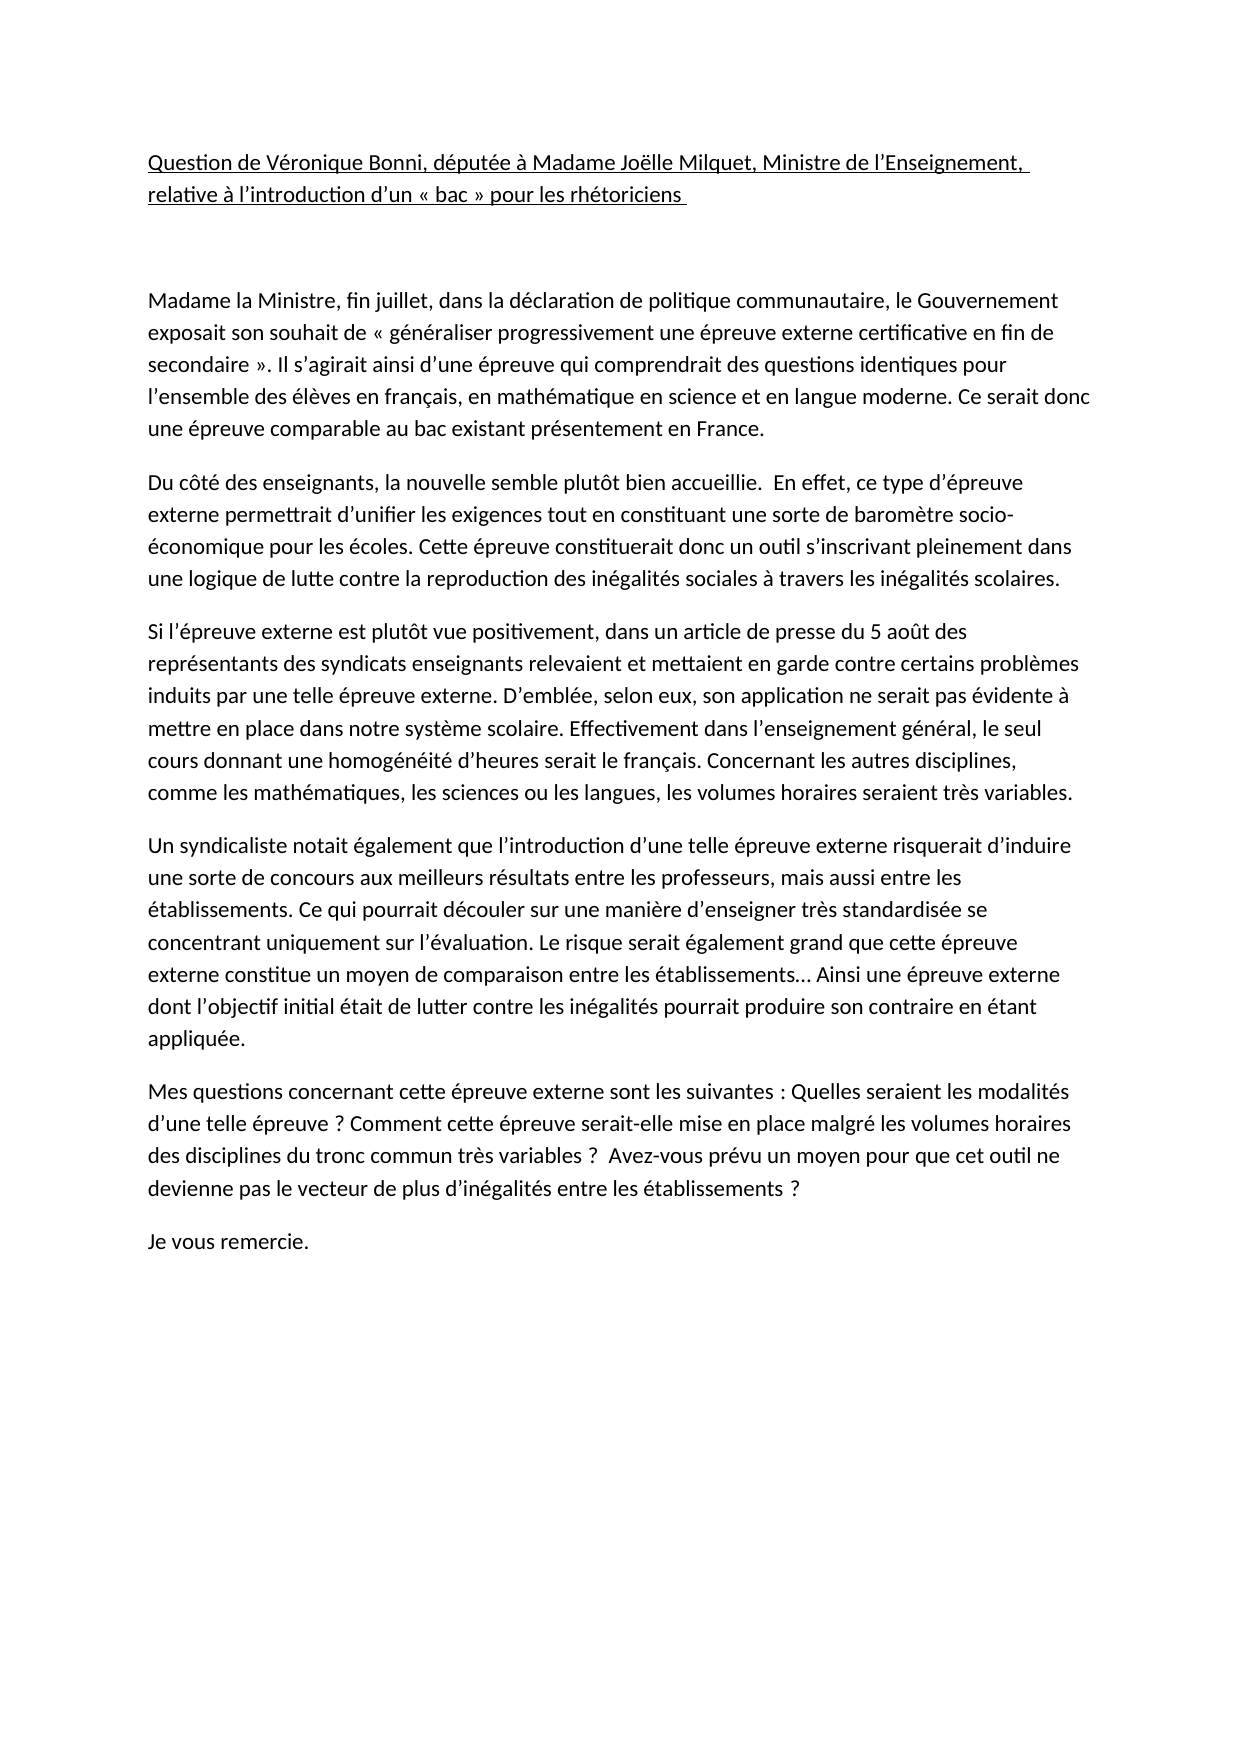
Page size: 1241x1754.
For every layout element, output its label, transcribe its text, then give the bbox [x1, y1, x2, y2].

text Mes questions concernant cette épreuve externe sont les suivantes : Quelles seraient les modalités d’une telle épreuve ? Comment cette épreuve serait-elle mise en place malgré les volumes horaires des disciplines du tronc commun très variables ? Avez-vous prévu un moyen pour que cet outil ne devienne pas le vecteur de plus d’inégalités entre les établissements ? [148, 1077, 1093, 1202]
text Si l’épreuve externe est plutôt vue positivement, dans un article de presse du 5 août des représentants des syndicats enseignants relevaient et mettaient en garde contre certains problèmes induits par une telle épreuve externe. D’emblée, selon eux, son application ne serait pas évidente à mettre en place dans notre système scolaire. Effectivement dans l’enseignement général, le seul cours donnant une homogénéité d’heures serait le français. Concernant les autres disciplines, comme les mathématiques, les sciences ou les langues, les volumes horaires seraient très variables. [148, 617, 1093, 806]
text Un syndicaliste notait également que l’introduction d’une telle épreuve externe risquerait d’induire une sorte de concours aux meilleurs résultats entre les professeurs, mais aussi entre les établissements. Ce qui pourrait découler sur une manière d’enseigner très standardisée se concentrant uniquement sur l’évaluation. Le risque serait également grand que cette épreuve externe constitue un moyen de comparaison entre les établissements… Ainsi une épreuve externe dont l’objectif initial était de lutter contre les inégalités pourrait produire son contraire en étant appliquée. [148, 831, 1093, 1052]
text Je vous remercie. [148, 1227, 1093, 1255]
text Question de Véronique Bonni, députée à Madame Joëlle Milquet, Ministre de l’Enseignement, relative à l’introduction d’un « bac » pour les rhétoriciens [148, 148, 1093, 208]
text Madame la Ministre, fin juillet, dans la déclaration de politique communautaire, le Gouvernement exposait son souhait de « généraliser progressivement une épreuve externe certificative en fin de secondaire ». Il s’agirait ainsi d’une épreuve qui comprendrait des questions identiques pour l’ensemble des élèves en français, en mathématique en science et en langue moderne. Ce serait donc une épreuve comparable au bac existant présentement en France. [148, 286, 1093, 443]
text Du côté des enseignants, la nouvelle semble plutôt bien accueillie. En effet, ce type d’épreuve externe permettrait d’unifier les exigences tout en constituant une sorte de baromètre socio-économique pour les écoles. Cette épreuve constituerait donc un outil s’inscrivant pleinement dans une logique de lutte contre la reproduction des inégalités sociales à travers les inégalités scolaires. [148, 468, 1093, 592]
